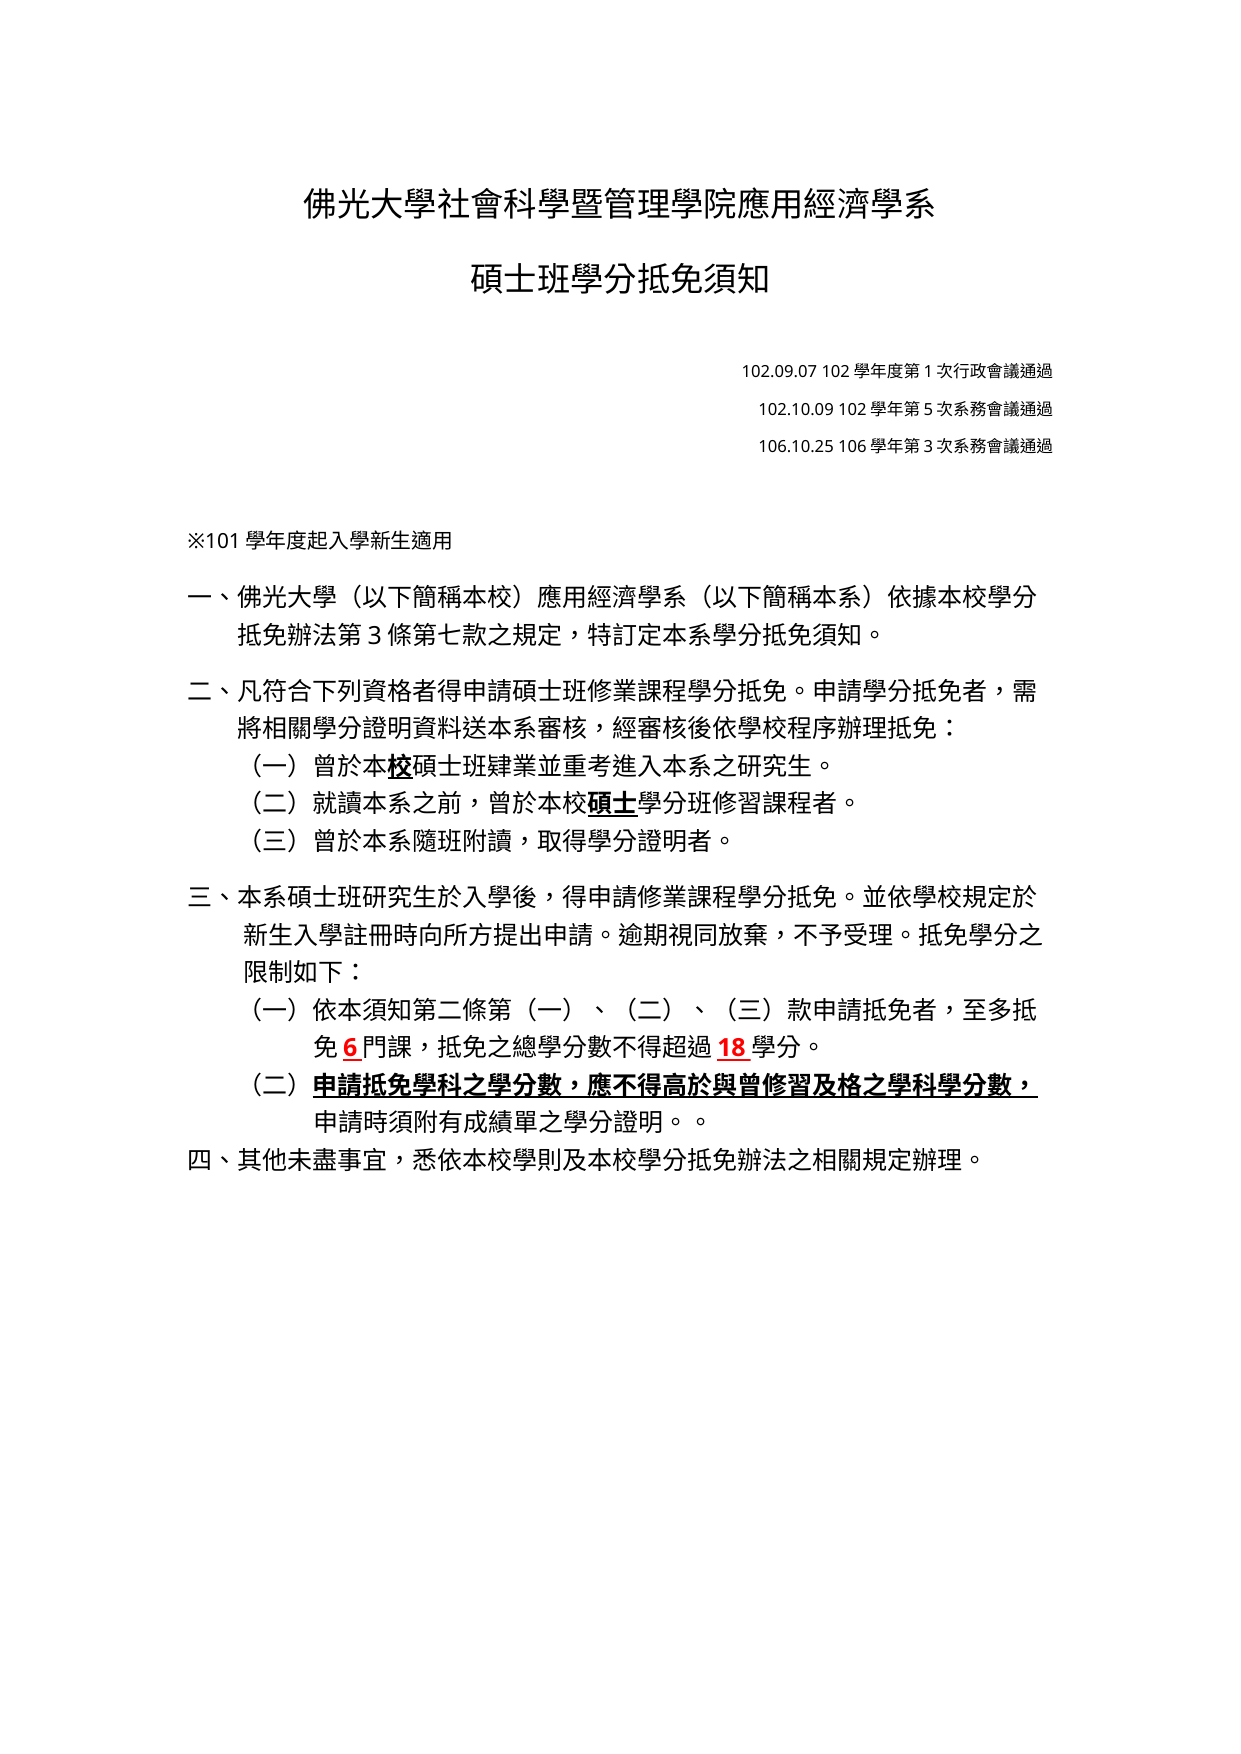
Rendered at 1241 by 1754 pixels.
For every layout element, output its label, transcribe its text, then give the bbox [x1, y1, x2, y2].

text （三）曾於本系隨班附讀，取得學分證明者。 [237, 821, 1053, 858]
text 102.09.07 102學年度第1次行政會議通過 [187, 352, 1053, 389]
text 102.10.09 102學年第5次系務會議通過 106.10.25 106學年第3次系務會議通過 [187, 389, 1053, 464]
text ※101學年度起入學新生適用 [187, 521, 1053, 558]
text 二、凡符合下列資格者得申請碩士班修業課程學分抵免。申請學分抵免者，需將相關學分證明資料送本系審核，經審核後依學校程序辦理抵免： [187, 671, 1053, 746]
text （一）曾於本校碩士班肄業並重考進入本系之研究生。 [237, 746, 1053, 783]
text （二）就讀本系之前，曾於本校碩士學分班修習課程者。 [237, 783, 1053, 821]
text 一、佛光大學（以下簡稱本校）應用經濟學系（以下簡稱本系）依據本校學分抵免辦法第3條第七款之規定，特訂定本系學分抵免須知。 [187, 577, 1053, 652]
text 碩士班學分抵免須知 [187, 239, 1053, 314]
text （一）依本須知第二條第（一）、（二）、（三）款申請抵免者，至多抵免6門課，抵免之總學分數不得超過18學分。 [237, 989, 1053, 1064]
text 佛光大學社會科學暨管理學院應用經濟學系 [187, 164, 1053, 239]
text （二）申請抵免學科之學分數，應不得高於與曾修習及格之學科學分數，申請時須附有成績單之學分證明。。 [237, 1064, 1053, 1139]
text 四、其他未盡事宜，悉依本校學則及本校學分抵免辦法之相關規定辦理。 [187, 1139, 1053, 1177]
text 三、本系碩士班研究生於入學後，得申請修業課程學分抵免。並依學校規定於新生入學註冊時向所方提出申請。逾期視同放棄，不予受理。抵免學分之限制如下： [187, 877, 1053, 989]
